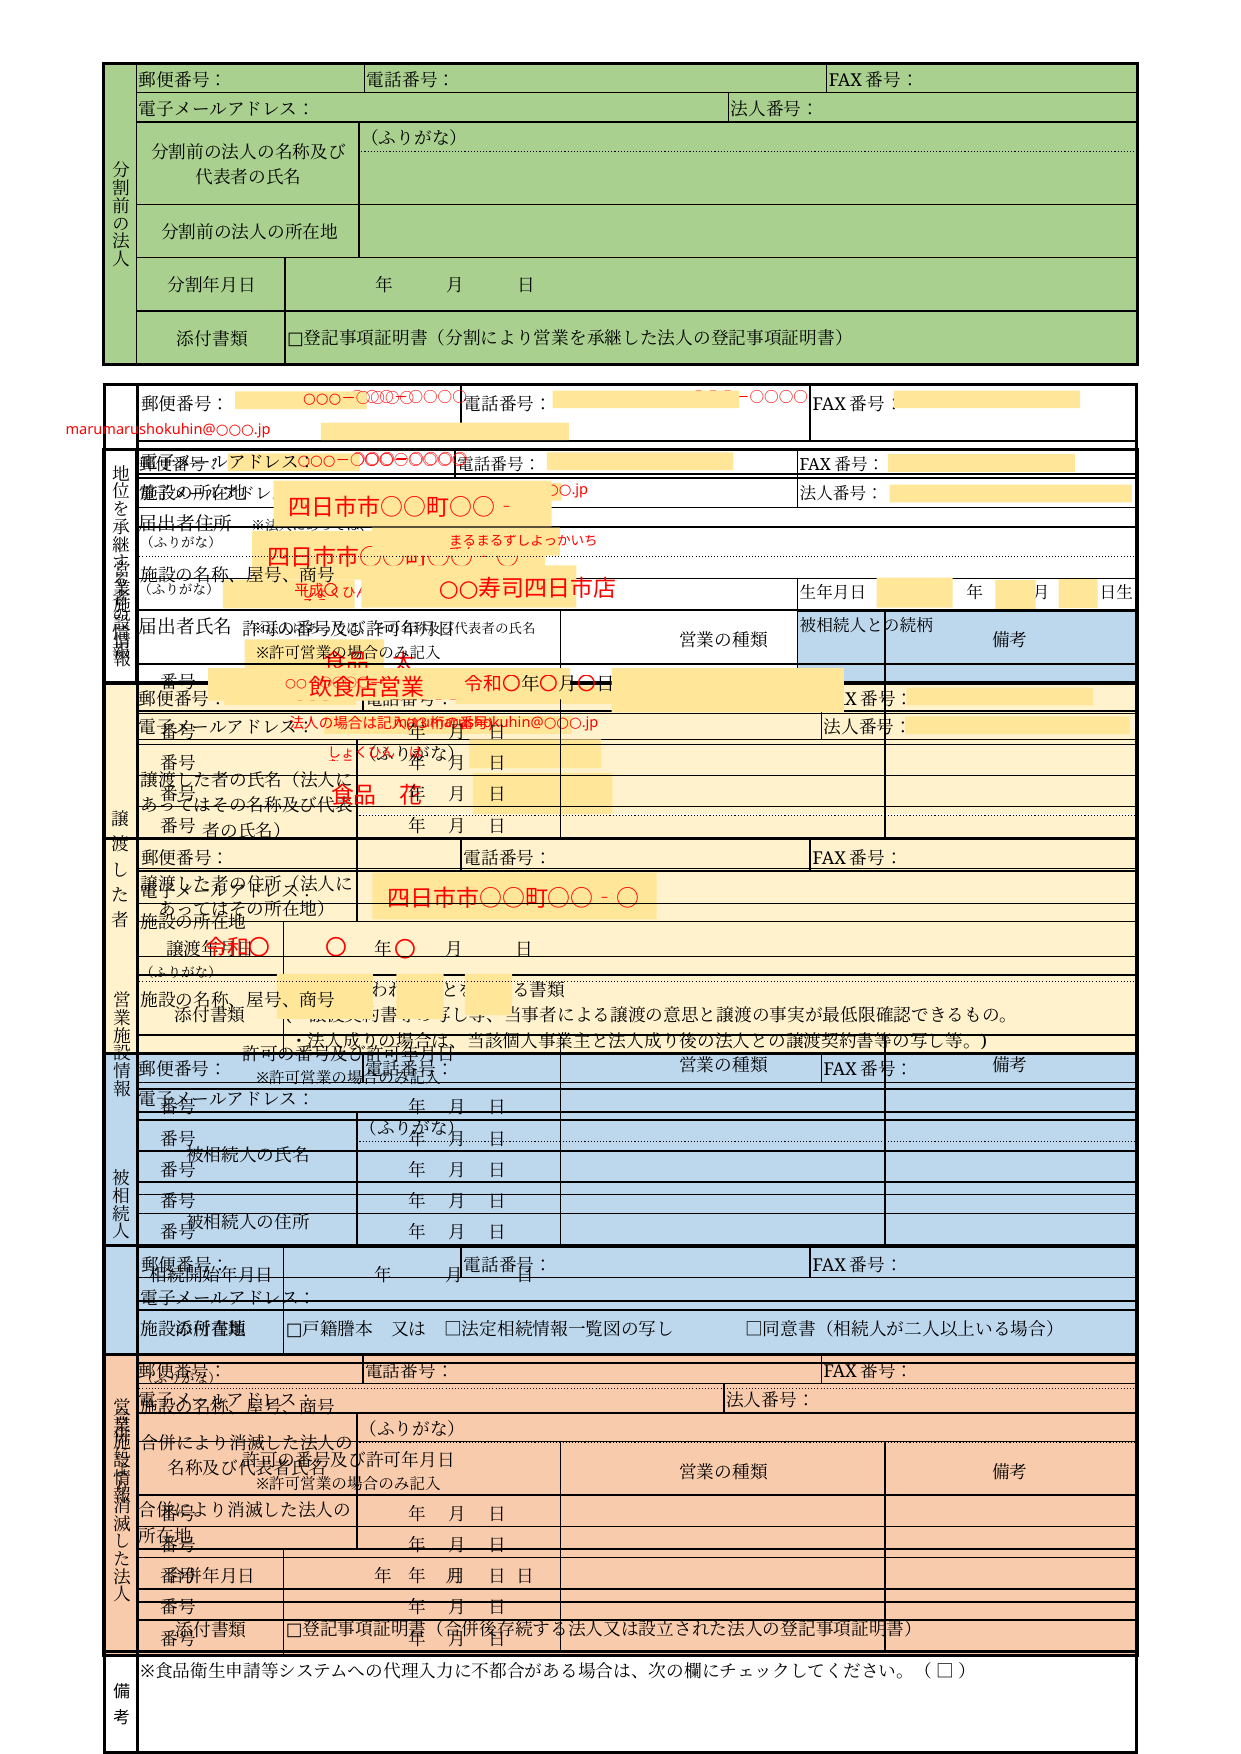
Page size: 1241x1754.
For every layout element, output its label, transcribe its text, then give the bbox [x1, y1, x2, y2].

table_cell 電話番号： [462, 1247, 809, 1276]
table_cell 分割年月日 [137, 258, 284, 310]
table_cell 法人番号： [729, 93, 1136, 121]
table_cell 電子メールアドレス： [139, 872, 1135, 903]
table_cell 施設の名称、屋号、商号 [139, 1388, 1135, 1441]
table_cell 施設の所在地 [139, 1311, 1135, 1362]
table_cell 備考 [886, 1036, 1135, 1088]
table_cell （ふりがな） [139, 1364, 1135, 1387]
table_cell 番号 年 月 日 [139, 807, 560, 837]
table_cell 分割前の法人の所在地 [137, 205, 358, 257]
table_header 電話番号： [365, 65, 826, 92]
table_cell [886, 776, 1135, 806]
table_cell 郵便番号： [139, 840, 460, 870]
table_cell [561, 1527, 884, 1557]
table_cell [886, 1090, 1135, 1119]
table_cell 番号 年 月 日 [139, 714, 560, 743]
table_cell 営業の種類 [561, 1036, 884, 1088]
table_cell [886, 1183, 1135, 1212]
table_cell [561, 807, 884, 837]
table_cell 許可の番号及び許可年月日 ※許可営業の場合のみ記入 [139, 1442, 560, 1494]
table_cell 番号 年 月 日 [139, 776, 560, 806]
table_cell 分割前の法人の名称及び 代表者の氏名 [137, 123, 358, 204]
table_cell 施設の名称、屋号、商号 [139, 556, 1135, 609]
table_cell 電子メールアドレス： [139, 1278, 1135, 1309]
table_cell □登記事項証明書（分割により営業を承継した法人の登記事項証明書） [286, 312, 1136, 363]
table_cell [561, 1558, 884, 1588]
table_cell FAX番号： [811, 840, 1135, 870]
table_cell 番号 年 月 日 [139, 1527, 560, 1557]
table_cell 番号 年 月 日 [139, 1152, 560, 1181]
table_cell [886, 745, 1135, 775]
table_cell [561, 776, 884, 806]
table_header 郵便番号： [139, 386, 460, 440]
table_cell [561, 1152, 884, 1181]
table_cell 許可の番号及び許可年月日 ※許可営業の場合のみ記入 [139, 1036, 560, 1088]
table_cell （ふりがな） [360, 123, 1136, 151]
table_cell 番号 年 月 日 [139, 665, 560, 712]
table_cell [886, 807, 1135, 837]
table_cell [886, 1496, 1135, 1526]
table_cell [886, 1621, 1135, 1650]
table_cell [886, 1152, 1135, 1181]
table_cell 番号 年 月 日 [139, 1183, 560, 1212]
table_header 営業施設情報 [106, 386, 136, 837]
table_cell 郵便番号： [139, 1247, 460, 1276]
table_cell [886, 1590, 1135, 1619]
table_cell 電子メールアドレス： [137, 93, 728, 121]
table_cell 備考 [106, 1653, 136, 1751]
table_cell （ふりがな） [139, 957, 1135, 981]
table_cell 施設の所在地 [139, 904, 1135, 956]
table_header 電話番号： [462, 386, 809, 440]
table_cell 施設の名称、屋号、商号 [139, 981, 1135, 1034]
table_cell [360, 205, 1136, 257]
table_cell 電子メールアドレス： [139, 442, 1135, 473]
table_cell [886, 1558, 1135, 1588]
table_cell 許可の番号及び許可年月日 ※許可営業の場合のみ記入 [139, 611, 560, 663]
table_cell [561, 665, 884, 712]
table_cell （ふりがな） [561, 528, 1135, 556]
table_cell 番号 年 月 日 [139, 1590, 560, 1619]
table_cell 添付書類 [137, 312, 284, 363]
table_cell [886, 1527, 1135, 1557]
table_cell 備考 [886, 1442, 1135, 1494]
table_cell 営業の種類 [561, 611, 884, 663]
table_cell [886, 1214, 1135, 1243]
table_cell [561, 1621, 884, 1650]
table_cell 番号 年 月 日 [139, 1558, 560, 1588]
table_cell 施設の所在地 [139, 475, 1135, 526]
table_cell （ふりがな） [139, 528, 371, 556]
table_cell 番号 年 月 日 [139, 1214, 560, 1243]
table_cell [886, 1121, 1135, 1150]
table_header FAX番号： [811, 386, 1135, 440]
table_cell 営業施設情報 [106, 1247, 136, 1650]
table_cell [360, 151, 1136, 204]
table_cell [561, 1183, 884, 1212]
table_cell 番号 年 月 日 [139, 745, 560, 775]
table_cell [561, 745, 884, 775]
table_header 郵便番号： [137, 65, 364, 92]
table_cell [886, 665, 1135, 712]
table_header 分割前の法人 [105, 65, 136, 363]
table_cell FAX番号： [811, 1247, 1135, 1276]
table_header FAX番号： [827, 65, 1136, 92]
table_cell [561, 1121, 884, 1150]
table_cell 番号 年 月 日 [139, 1496, 560, 1526]
table_cell [561, 1590, 884, 1619]
table_cell 営業の種類 [561, 1442, 884, 1494]
table_cell 番号 年 月 日 [139, 1621, 560, 1650]
table_cell [561, 1090, 884, 1119]
table_cell ※食品衛生申請等システムへの代理入力に不都合がある場合は、次の欄にチェックしてください。（ □ ） [139, 1653, 1135, 1751]
table_cell 営業施設情報 [106, 840, 136, 1243]
table_cell 年 月 日 [286, 258, 1136, 310]
table_cell 番号 年 月 日 [139, 1121, 560, 1150]
table_cell [561, 714, 884, 743]
table_cell 電話番号： [462, 840, 809, 870]
table_cell 番号 年 月 日 [139, 1090, 560, 1119]
table_cell [561, 1496, 884, 1526]
table_cell [561, 1214, 884, 1243]
table_cell 備考 [886, 611, 1135, 663]
table_cell [886, 714, 1135, 743]
